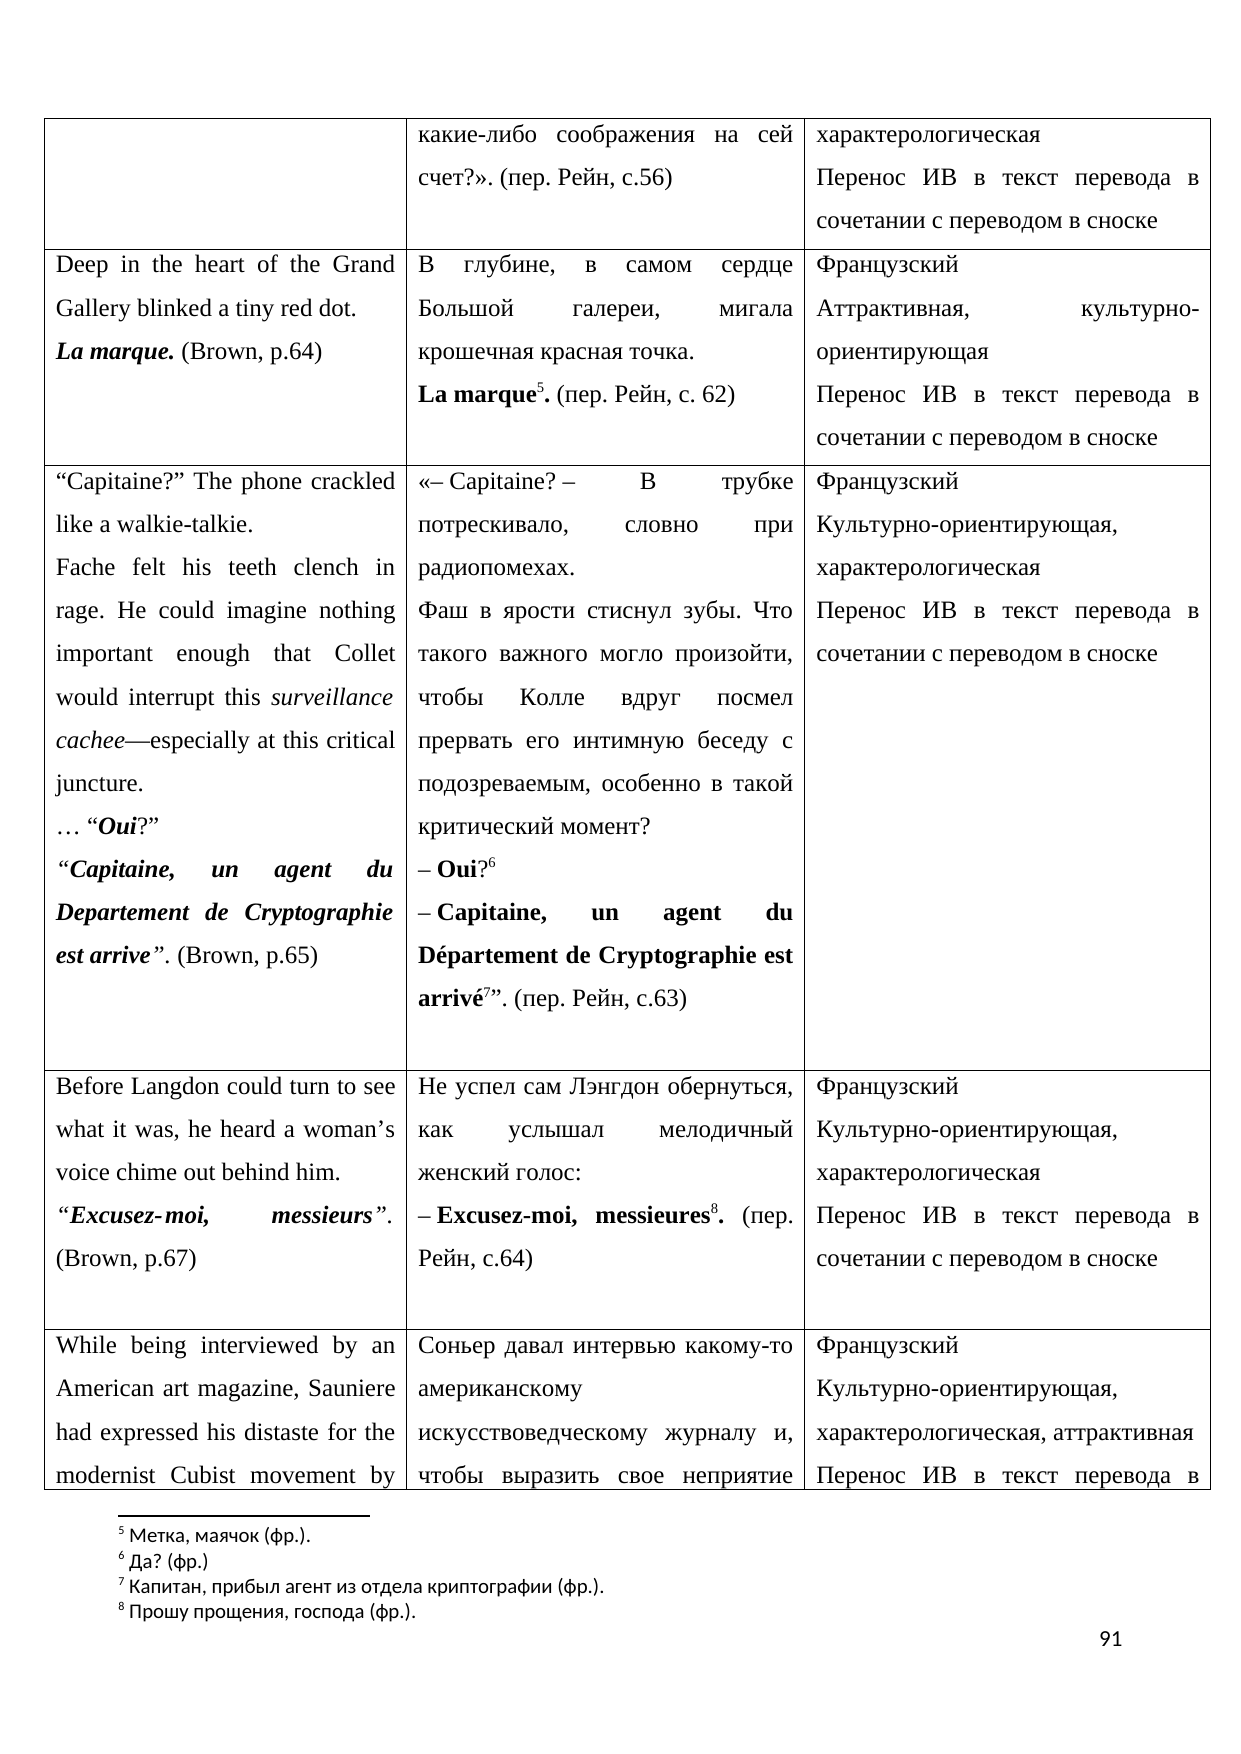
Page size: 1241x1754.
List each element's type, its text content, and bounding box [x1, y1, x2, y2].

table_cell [407, 119, 804, 248]
table_cell “Capitaine?” The phone crackled like a walkie-talkie. Fache felt his teeth clench in rage. He could imagine nothing important enough that Collet would interrupt this surveillance cachee—especially at this critical juncture. … “Oui?” “Capitaine, un agent du Departement de Cryptographie est arrive”. (Brown, p.65) [45, 466, 406, 1070]
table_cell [805, 1330, 1210, 1488]
table_cell Не успел сам Лэнгдон обернуться, как услышал мелодичный женский голос: – Excusez-moi, messieures. (пер. Рейн, с.64) [407, 1071, 804, 1329]
table_cell Французский Аттрактивная, культурно-ориентирующая Перенос ИВ в текст перевода в сочетании с переводом в сноске [805, 250, 1210, 465]
table_cell «– Capitaine? – В трубке потрескивало, словно при радиопомехах. Фаш в ярости стиснул зубы. Что такого важного могло произойти, чтобы Колле вдруг посмел прервать его интимную беседу с подозреваемым, особенно в такой критический момент? – Oui? – Capitaine, un agent du Département de Cryptographie est arrivé”. (пер. Рейн, с.63) [407, 466, 804, 1070]
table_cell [45, 1330, 406, 1488]
table_cell Французский Культурно-ориентирующая, характерологическая Перенос ИВ в текст перевода в сочетании с переводом в сноске [805, 1071, 1210, 1329]
table_cell Deep in the heart of the Grand Gallery blinked a tiny red dot. La marque. (Brown, p.64) [45, 250, 406, 465]
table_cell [805, 119, 1210, 248]
table_cell В глубине, в самом сердце Большой галереи, мигала крошечная красная точка. La marque. (пер. Рейн, с. 62) [407, 250, 804, 465]
table_cell Before Langdon could turn to see what it was, he heard a woman’s voice chime out behind him. “Excusez-moi, messieurs”. (Brown, p.67) [45, 1071, 406, 1329]
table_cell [407, 1330, 804, 1488]
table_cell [45, 119, 406, 248]
table_cell Французский Культурно-ориентирующая, характерологическая Перенос ИВ в текст перевода в сочетании с переводом в сноске [805, 466, 1210, 1070]
